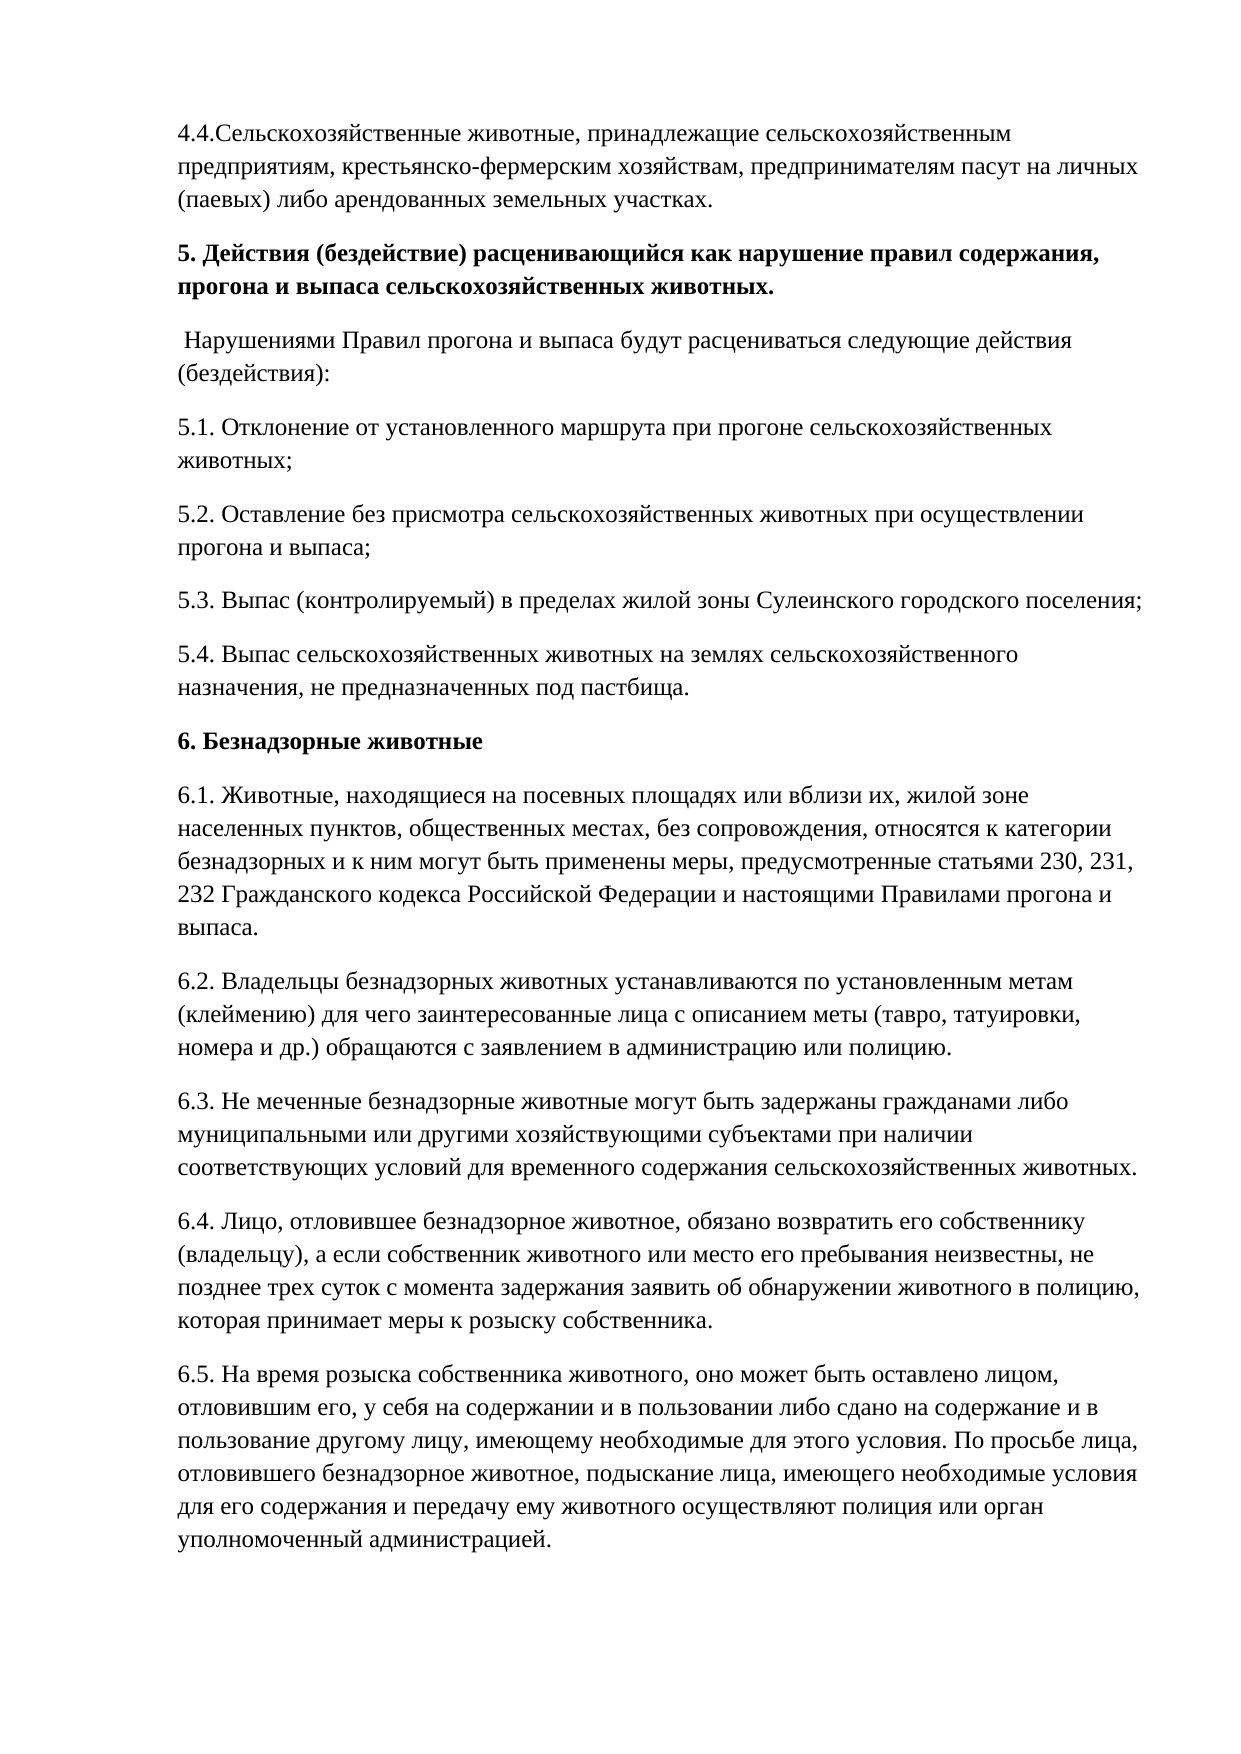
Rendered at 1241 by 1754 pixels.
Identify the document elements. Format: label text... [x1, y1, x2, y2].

text 6.2. Владельцы безнадзорных животных устанавливаются по установленным метам (клеймению) для чего заинтересованные лица с описанием меты (тавро, татуировки, номера и др.) обращаются с заявлением в администрацию или полицию. [177, 966, 1152, 1061]
text 5.3. Выпас (контролируемый) в пределах жилой зоны Сулеинского городского поселения; [177, 586, 1152, 614]
text 6.1. Животные, находящиеся на посевных площадях или вблизи их, жилой зоне населенных пунктов, общественных местах, без сопровождения, относятся к категории безнадзорных и к ним могут быть применены меры, предусмотренные статьями 230, 231, 232 Гражданского кодекса Российской Федерации и настоящими Правилами прогона и выпаса. [177, 780, 1152, 941]
text 5.4. Выпас сельскохозяйственных животных на землях сельскохозяйственного назначения, не предназначенных под пастбища. [177, 639, 1152, 701]
text 5. Действия (бездействие) расценивающийся как нарушение правил содержания, прогона и выпаса сельскохозяйственных животных. [177, 238, 1152, 300]
text Нарушениями Правил прогона и выпаса будут расцениваться следующие действия (бездействия): [177, 325, 1152, 387]
text 6.3. Не меченные безнадзорные животные могут быть задержаны гражданами либо муниципальными или другими хозяйствующими субъектами при наличии соответствующих условий для временного содержания сельскохозяйственных животных. [177, 1086, 1152, 1181]
text 4.4.Сельскохозяйственные животные, принадлежащие сельскохозяйственным предприятиям, крестьянско-фермерским хозяйствам, предпринимателям пасут на личных (паевых) либо арендованных земельных участках. [177, 118, 1152, 213]
text 5.1. Отклонение от установленного маршрута при прогоне сельскохозяйственных животных; [177, 412, 1152, 473]
text 5.2. Оставление без присмотра сельскохозяйственных животных при осуществлении прогона и выпаса; [177, 499, 1152, 560]
text 6.5. На время розыска собственника животного, оно может быть оставлено лицом, отловившим его, у себя на содержании и в пользовании либо сдано на содержание и в пользование другому лицу, имеющему необходимые для этого условия. По просьбе лица, отловившего безнадзорное животное, подыскание лица, имеющего необходимые условия для его содержания и передачу ему животного осуществляют полиция или орган уполномоченный администрацией. [177, 1359, 1152, 1553]
text 6.4. Лицо, отловившее безнадзорное животное, обязано возвратить его собственнику (владельцу), а если собственник животного или место его пребывания неизвестны, не позднее трех суток с момента задержания заявить об обнаружении животного в полицию, которая принимает меры к розыску собственника. [177, 1206, 1152, 1334]
text 6. Безнадзорные животные [177, 726, 1152, 755]
